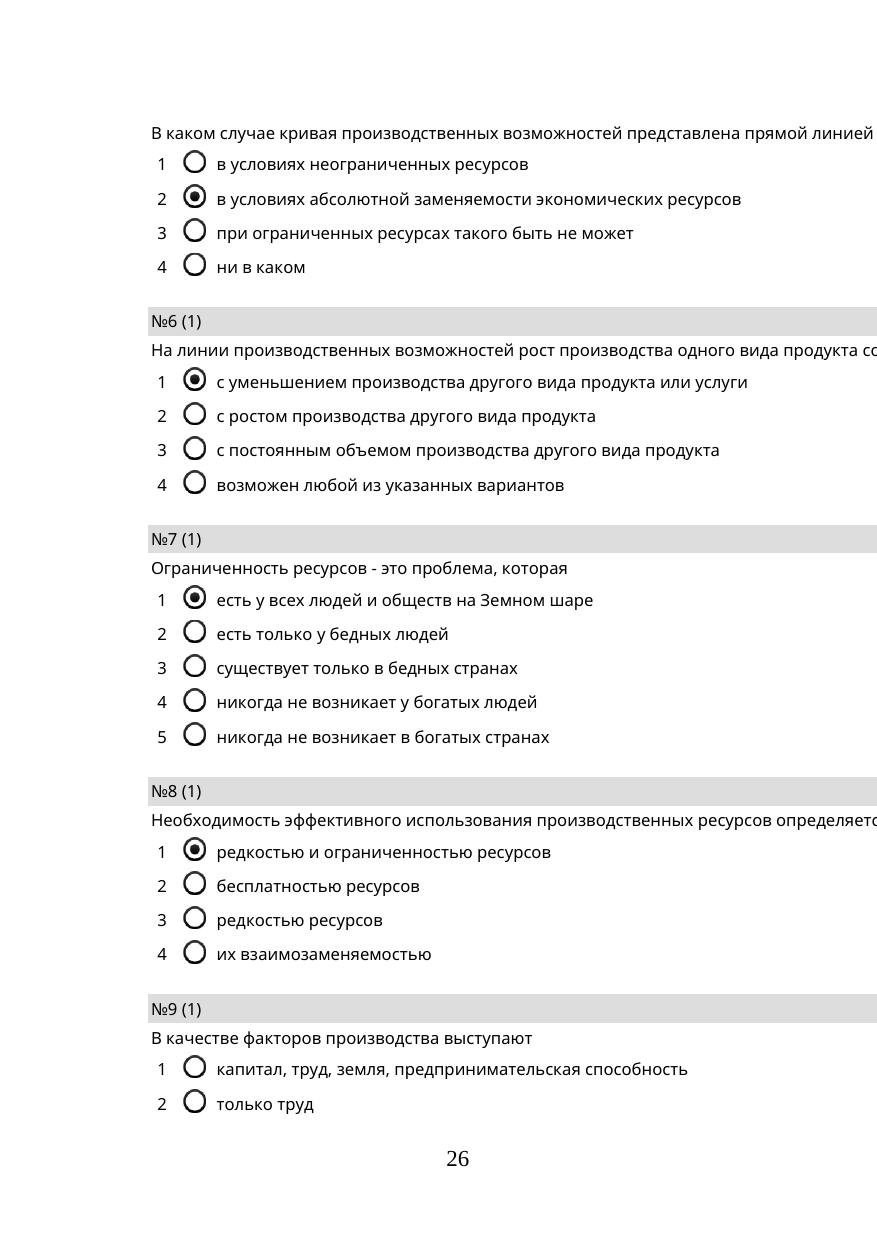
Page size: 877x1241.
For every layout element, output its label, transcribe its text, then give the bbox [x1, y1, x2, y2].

table_cell только труд [213, 1086, 877, 1121]
table_cell [176, 365, 213, 399]
table_cell ни в каком [213, 250, 877, 284]
table_cell 3 [148, 433, 176, 468]
table_cell [176, 651, 213, 685]
table_cell На линии производственных возможностей рост производства одного вида продукта сочетается [148, 336, 877, 365]
table_cell есть у всех людей и обществ на Земном шаре [213, 583, 877, 617]
table_header №9 (1) [148, 994, 877, 1023]
table_cell 2 [148, 869, 176, 903]
table_cell 1 [148, 1052, 176, 1086]
table_cell 1 [148, 147, 176, 181]
table_cell никогда не возникает в богатых странах [213, 720, 877, 754]
table_cell 4 [148, 685, 176, 719]
table_cell Необходимость эффективного использования производственных ресурсов определяется [148, 806, 877, 834]
table_cell [176, 903, 213, 937]
table_cell [176, 835, 213, 869]
table_cell с ростом производства другого вида продукта [213, 399, 877, 433]
table_cell в условиях неограниченных ресурсов [213, 147, 877, 181]
table_cell 2 [148, 181, 176, 216]
table_cell 1 [148, 835, 176, 869]
table_cell В каком случае кривая производственных возможностей представлена прямой линией [148, 118, 877, 147]
table_cell [176, 583, 213, 617]
table_cell [176, 216, 213, 250]
table_cell [176, 1052, 213, 1086]
table_cell 5 [148, 720, 176, 754]
table_cell 3 [148, 216, 176, 250]
table_cell 4 [148, 468, 176, 502]
table_cell 3 [148, 903, 176, 937]
table_cell [176, 720, 213, 754]
table_cell [176, 181, 213, 216]
table_cell бесплатностью ресурсов [213, 869, 877, 903]
table_cell 2 [148, 399, 176, 433]
table_cell [176, 869, 213, 903]
table_cell 4 [148, 937, 176, 972]
table_cell 3 [148, 651, 176, 685]
table_cell при ограниченных ресурсах такого быть не может [213, 216, 877, 250]
table_cell 2 [148, 617, 176, 651]
table_cell редкостью ресурсов [213, 903, 877, 937]
table_header №8 (1) [148, 777, 877, 806]
table_cell [176, 147, 213, 181]
table_cell 1 [148, 583, 176, 617]
table_cell капитал, труд, земля, предпринимательская способность [213, 1052, 877, 1086]
table_header №7 (1) [148, 525, 877, 553]
table_cell [176, 399, 213, 433]
table_cell есть только у бедных людей [213, 617, 877, 651]
table_cell В качестве факторов производства выступают [148, 1023, 877, 1052]
table_cell [176, 937, 213, 972]
table_cell с постоянным объемом производства другого вида продукта [213, 433, 877, 468]
table_header №6 (1) [148, 307, 877, 336]
table_cell [176, 433, 213, 468]
table_cell [176, 617, 213, 651]
table_cell с уменьшением производства другого вида продукта или услуги [213, 365, 877, 399]
table_cell никогда не возникает у богатых людей [213, 685, 877, 719]
table_cell возможен любой из указанных вариантов [213, 468, 877, 502]
table_cell 4 [148, 250, 176, 284]
table_cell существует только в бедных странах [213, 651, 877, 685]
table_cell [176, 685, 213, 719]
table_cell их взаимозаменяемостью [213, 937, 877, 972]
table_cell редкостью и ограниченностью ресурсов [213, 835, 877, 869]
table_cell 1 [148, 365, 176, 399]
table_cell в условиях абсолютной заменяемости экономических ресурсов [213, 181, 877, 216]
table_cell [176, 468, 213, 502]
table_cell 2 [148, 1086, 176, 1121]
table_cell Ограниченность ресурсов - это проблема, которая [148, 554, 877, 582]
table_cell [176, 250, 213, 284]
table_cell [176, 1086, 213, 1121]
